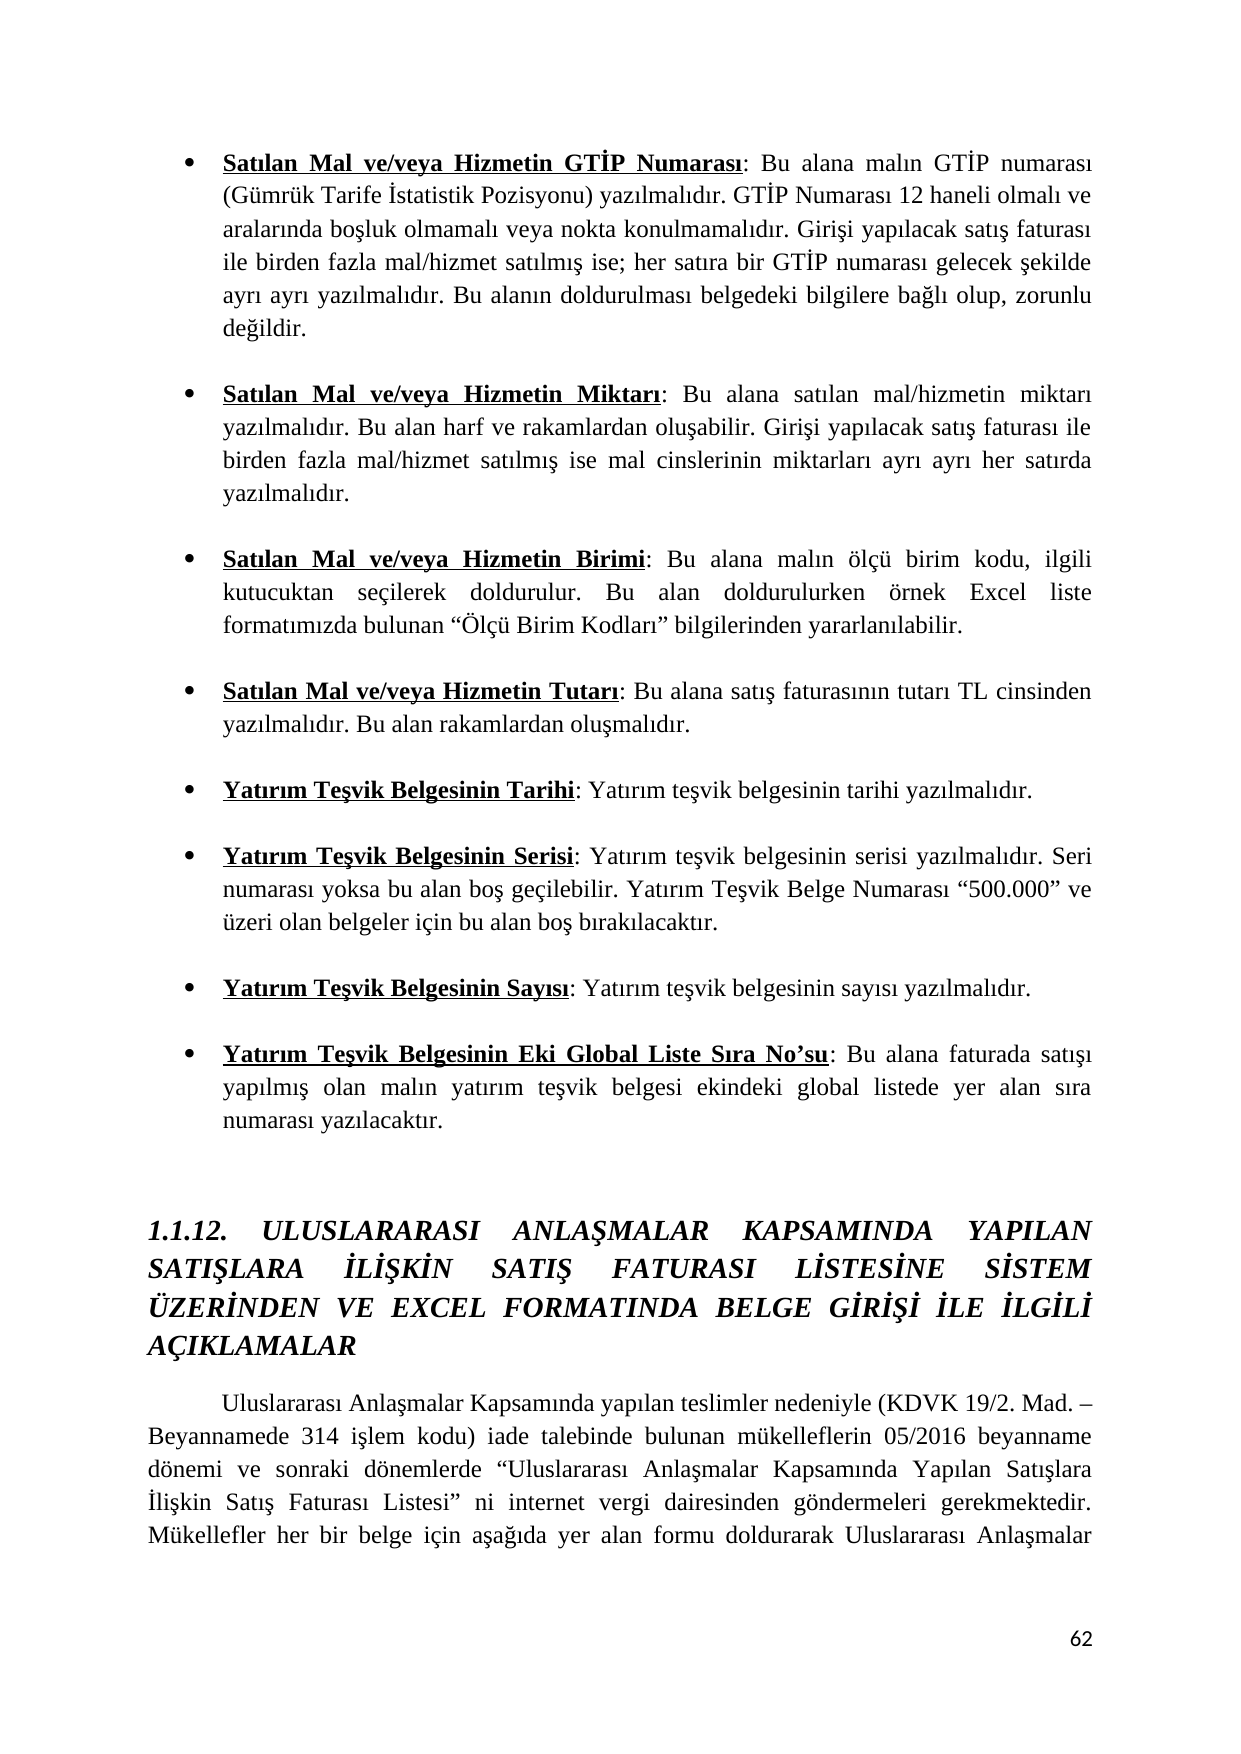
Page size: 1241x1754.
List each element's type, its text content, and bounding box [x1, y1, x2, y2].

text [148, 1388, 1093, 1549]
list Satılan Mal ve/veya Hizmetin Birimi: Bu alana malın ölçü birim kodu, ilgili kutucuktan seçilerek doldurulur. Bu alan doldurulurken örnek Excel liste formatımızda bulunan “Ölçü Birim Kodları” bilgilerinden yararlanılabilir. [185, 544, 1093, 639]
list Satılan Mal ve/veya Hizmetin GTİP Numarası: Bu alana malın GTİP numarası (Gümrük Tarife İstatistik Pozisyonu) yazılmalıdır. GTİP Numarası 12 haneli olmalı ve aralarında boşluk olmamalı veya nokta konulmamalıdır. Girişi yapılacak satış faturası ile birden fazla mal/hizmet satılmış ise; her satıra bir GTİP numarası gelecek şekilde ayrı ayrı yazılmalıdır. Bu alanın doldurulması belgedeki bilgilere bağlı olup, zorunlu değildir. [185, 148, 1093, 341]
text 1.1.12. ULUSLARARASI ANLAŞMALAR KAPSAMINDA YAPILAN SATIŞLARA İLİŞKİN SATIŞ FATURASI LİSTESİNE SİSTEM ÜZERİNDEN VE EXCEL FORMATINDA BELGE GİRİŞİ İLE İLGİLİ AÇIKLAMALAR [148, 1213, 1093, 1362]
list Yatırım Teşvik Belgesinin Eki Global Liste Sıra No’su: Bu alana faturada satışı yapılmış olan malın yatırım teşvik belgesi ekindeki global listede yer alan sıra numarası yazılacaktır. [185, 1039, 1093, 1134]
list Yatırım Teşvik Belgesinin Serisi: Yatırım teşvik belgesinin serisi yazılmalıdır. Seri numarası yoksa bu alan boş geçilebilir. Yatırım Teşvik Belge Numarası “500.000” ve üzeri olan belgeler için bu alan boş bırakılacaktır. [185, 841, 1093, 936]
list Yatırım Teşvik Belgesinin Sayısı: Yatırım teşvik belgesinin sayısı yazılmalıdır. [185, 973, 1093, 1002]
list Satılan Mal ve/veya Hizmetin Miktarı: Bu alana satılan mal/hizmetin miktarı yazılmalıdır. Bu alan harf ve rakamlardan oluşabilir. Girişi yapılacak satış faturası ile birden fazla mal/hizmet satılmış ise mal cinslerinin miktarları ayrı ayrı her satırda yazılmalıdır. [185, 379, 1093, 507]
list Satılan Mal ve/veya Hizmetin Tutarı: Bu alana satış faturasının tutarı TL cinsinden yazılmalıdır. Bu alan rakamlardan oluşmalıdır. [185, 676, 1093, 738]
list Yatırım Teşvik Belgesinin Tarihi: Yatırım teşvik belgesinin tarihi yazılmalıdır. [185, 775, 1093, 804]
